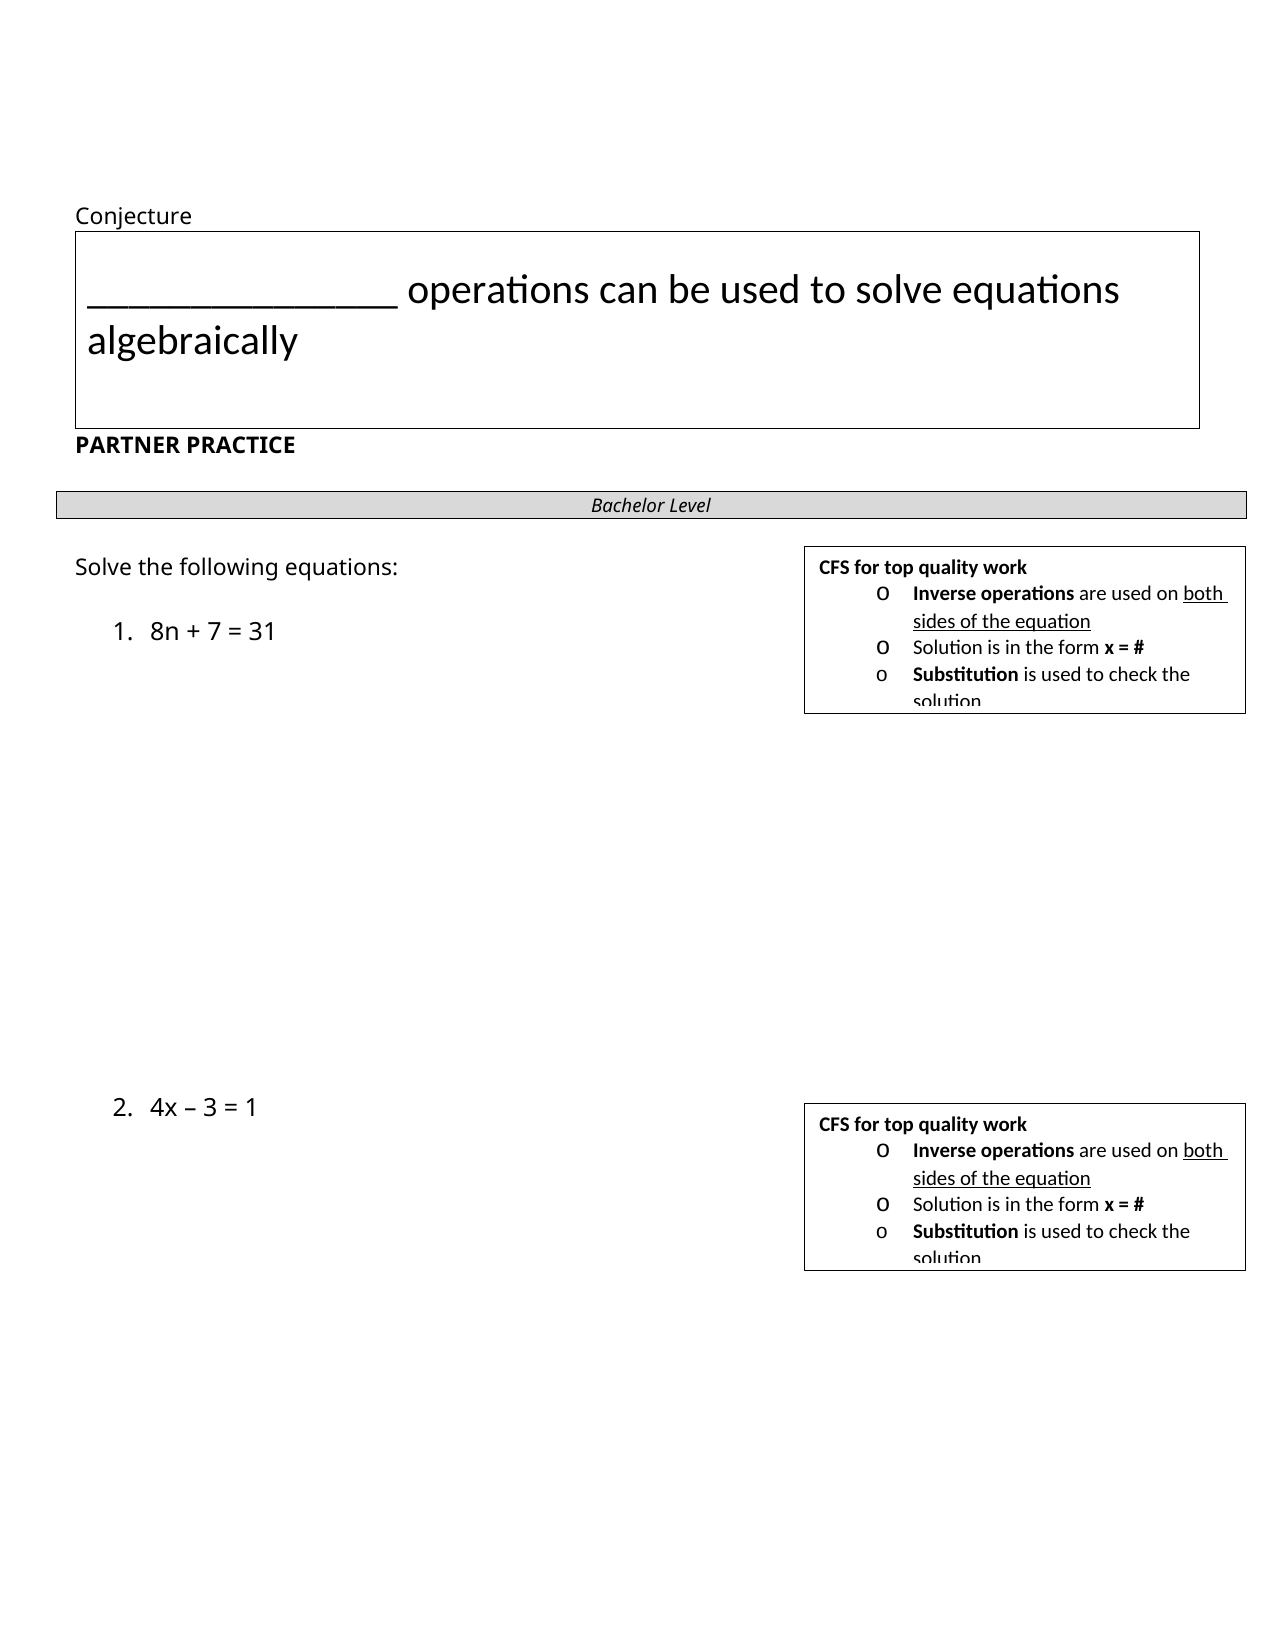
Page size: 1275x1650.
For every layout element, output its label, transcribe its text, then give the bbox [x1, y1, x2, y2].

text Solve the following equations: [75, 551, 804, 582]
text Conjecture [75, 200, 1200, 231]
list 8n + 7 = 31 [112, 613, 804, 647]
text PARTNER PRACTICE [75, 429, 1200, 460]
table_header Bachelor Level [57, 492, 1246, 518]
table_header _______________ operations can be used to solve equations algebraically [76, 232, 1199, 428]
list 4x – 3 = 1 [112, 1090, 1200, 1124]
